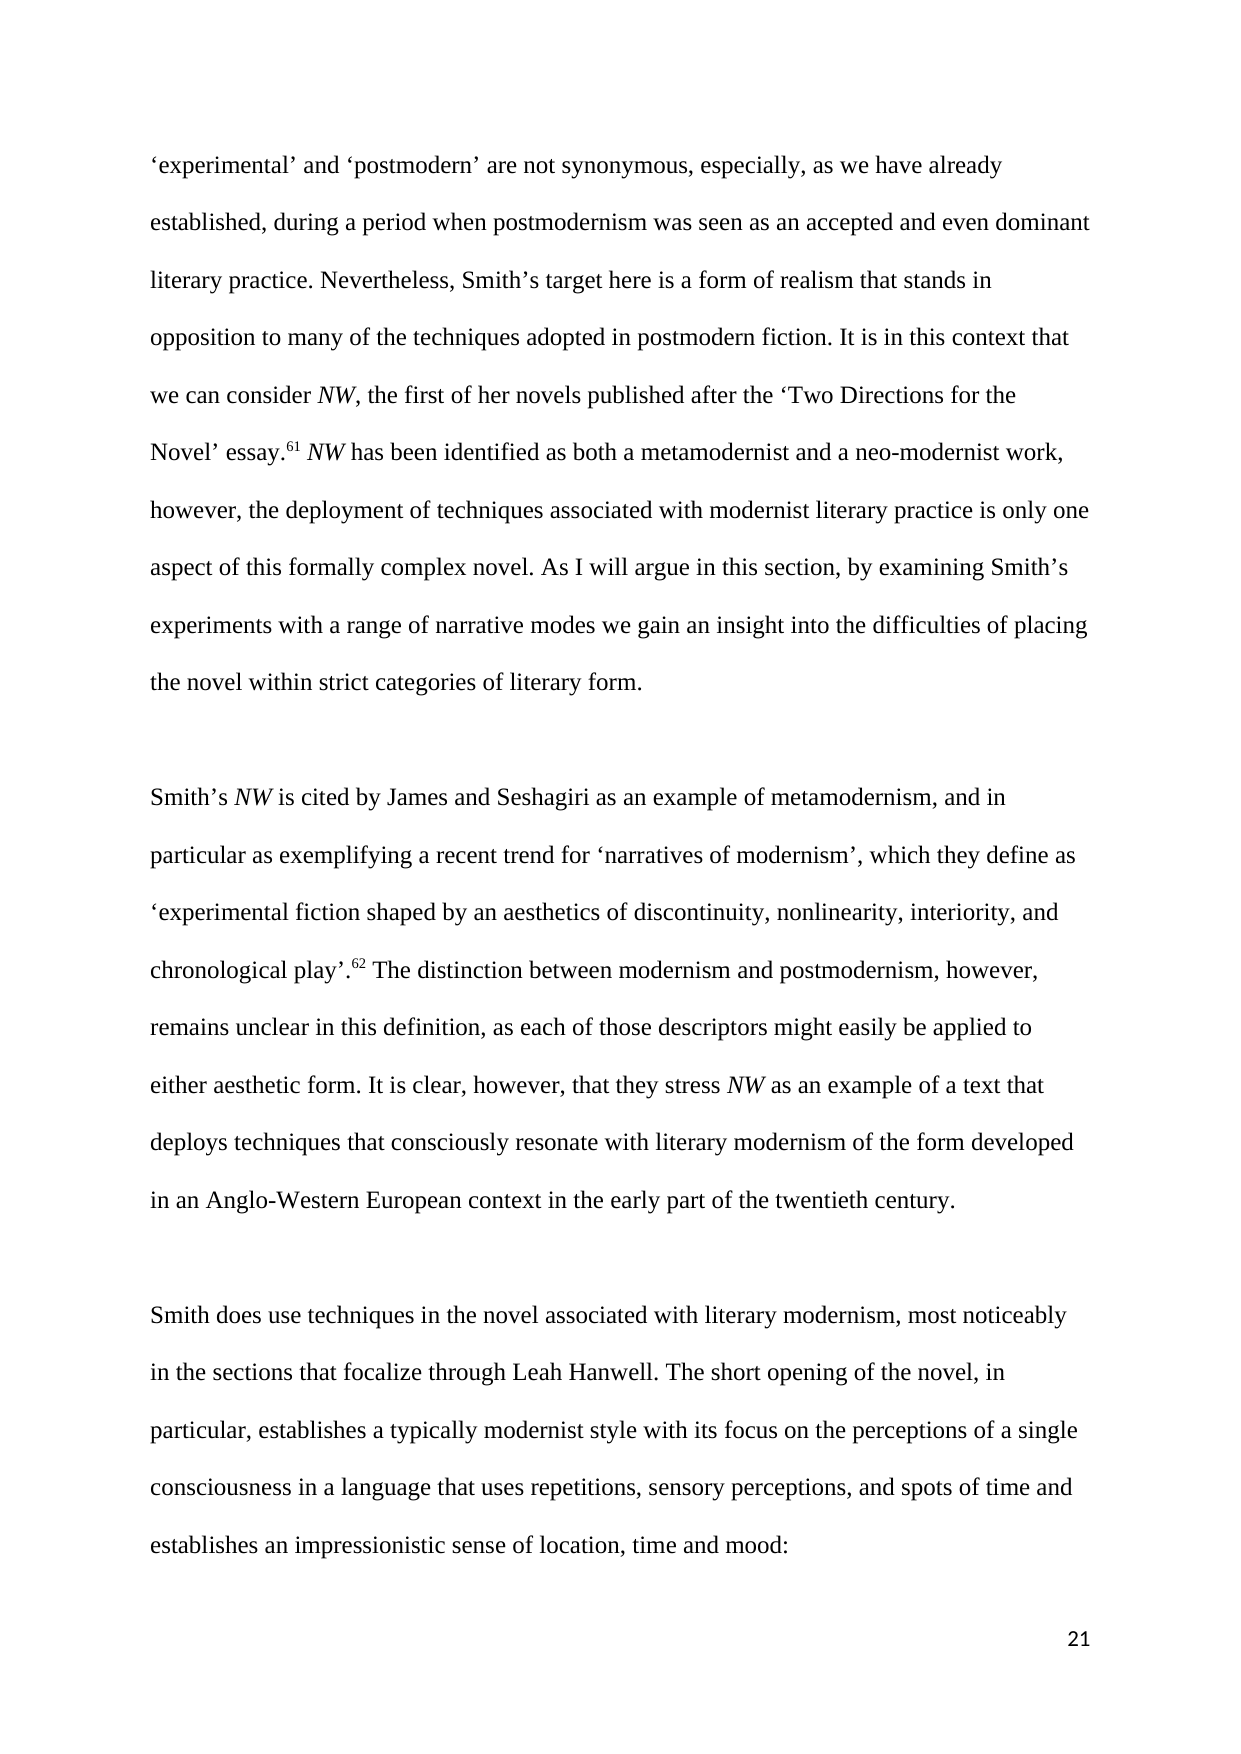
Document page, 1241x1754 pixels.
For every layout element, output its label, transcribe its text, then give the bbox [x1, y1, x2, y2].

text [150, 150, 1090, 696]
text Smith does use techniques in the novel associated with literary modernism, most noticeably in the sections that focalize through Leah Hanwell. The short opening of the novel, in particular, establishes a typically modernist style with its focus on the perceptions of a single consciousness in a language that uses repetitions, sensory perceptions, and spots of time and establishes an impressionistic sense of location, time and mood: [150, 1300, 1090, 1559]
text Smith’s NW is cited by James and Seshagiri as an example of metamodernism, and in particular as exemplifying a recent trend for ‘narratives of modernism’, which they define as ‘experimental fiction shaped by an aesthetics of discontinuity, nonlinearity, interiority, and chronological play’. The distinction between modernism and postmodernism, however, remains unclear in this definition, as each of those descriptors might easily be applied to either aesthetic form. It is clear, however, that they stress NW as an example of a text that deploys techniques that consciously resonate with literary modernism of the form developed in an Anglo-Western European context in the early part of the twentieth century. [150, 782, 1090, 1214]
